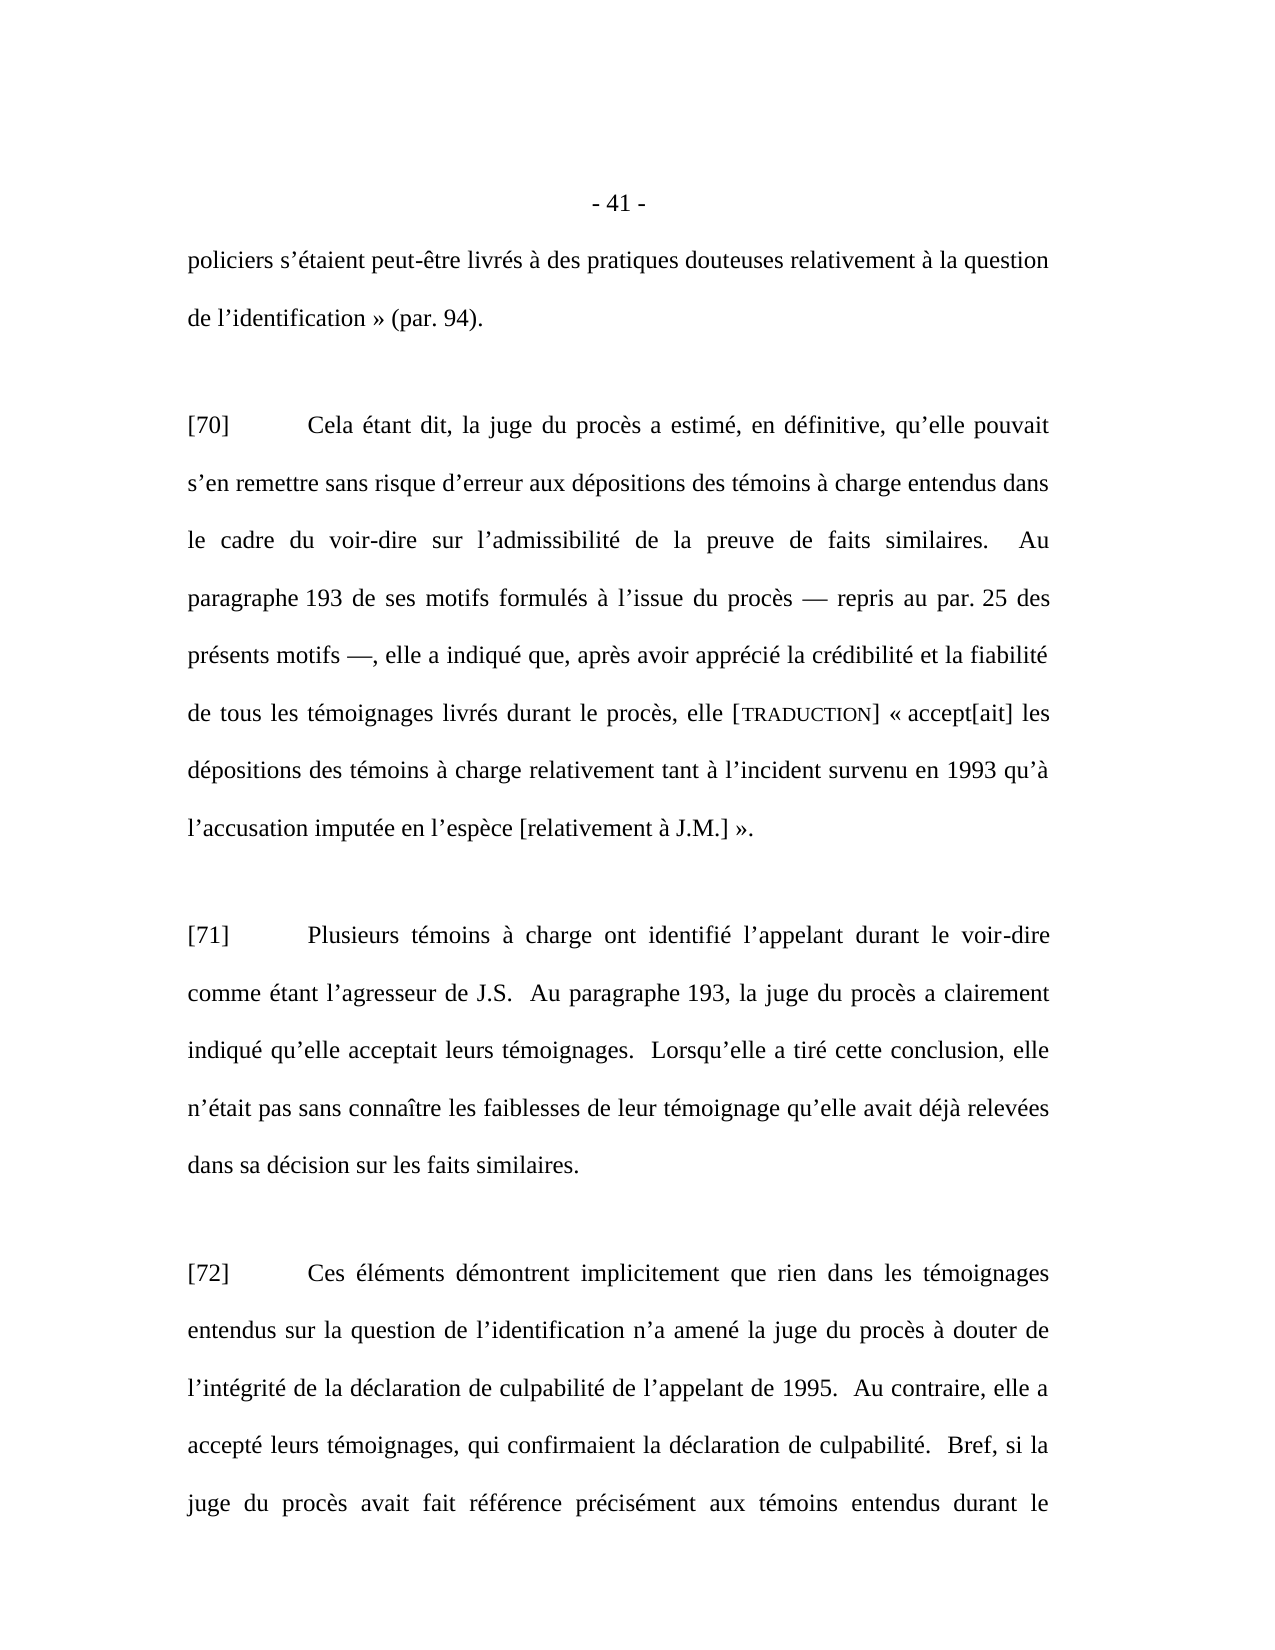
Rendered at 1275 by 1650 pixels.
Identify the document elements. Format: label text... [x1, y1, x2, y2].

text Plusieurs témoins à charge ont identifié l’appelant durant le voir-dire comme étant l’agresseur de J.S. Au paragraphe 193, la juge du procès a clairement indiqué qu’elle acceptait leurs témoignages. Lorsqu’elle a tiré cette conclusion, elle n’était pas sans connaître les faiblesses de leur témoignage qu’elle avait déjà relevées dans sa décision sur les faits similaires. [187, 920, 1050, 1179]
text Cela étant dit, la juge du procès a estimé, en définitive, qu’elle pouvait s’en remettre sans risque d’erreur aux dépositions des témoins à charge entendus dans le cadre du voir-dire sur l’admissibilité de la preuve de faits similaires. Au paragraphe 193 de ses motifs formulés à l’issue du procès — repris au par. 25 des présents motifs —, elle a indiqué que, après avoir apprécié la crédibilité et la fiabilité de tous les témoignages livrés durant le procès, elle [traduction] « accept[ait] les dépositions des témoins à charge relativement tant à l’incident survenu en 1993 qu’à l’accusation imputée en l’espèce [relativement à J.M.] ». [187, 410, 1050, 841]
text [187, 1258, 1050, 1516]
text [187, 245, 1050, 331]
